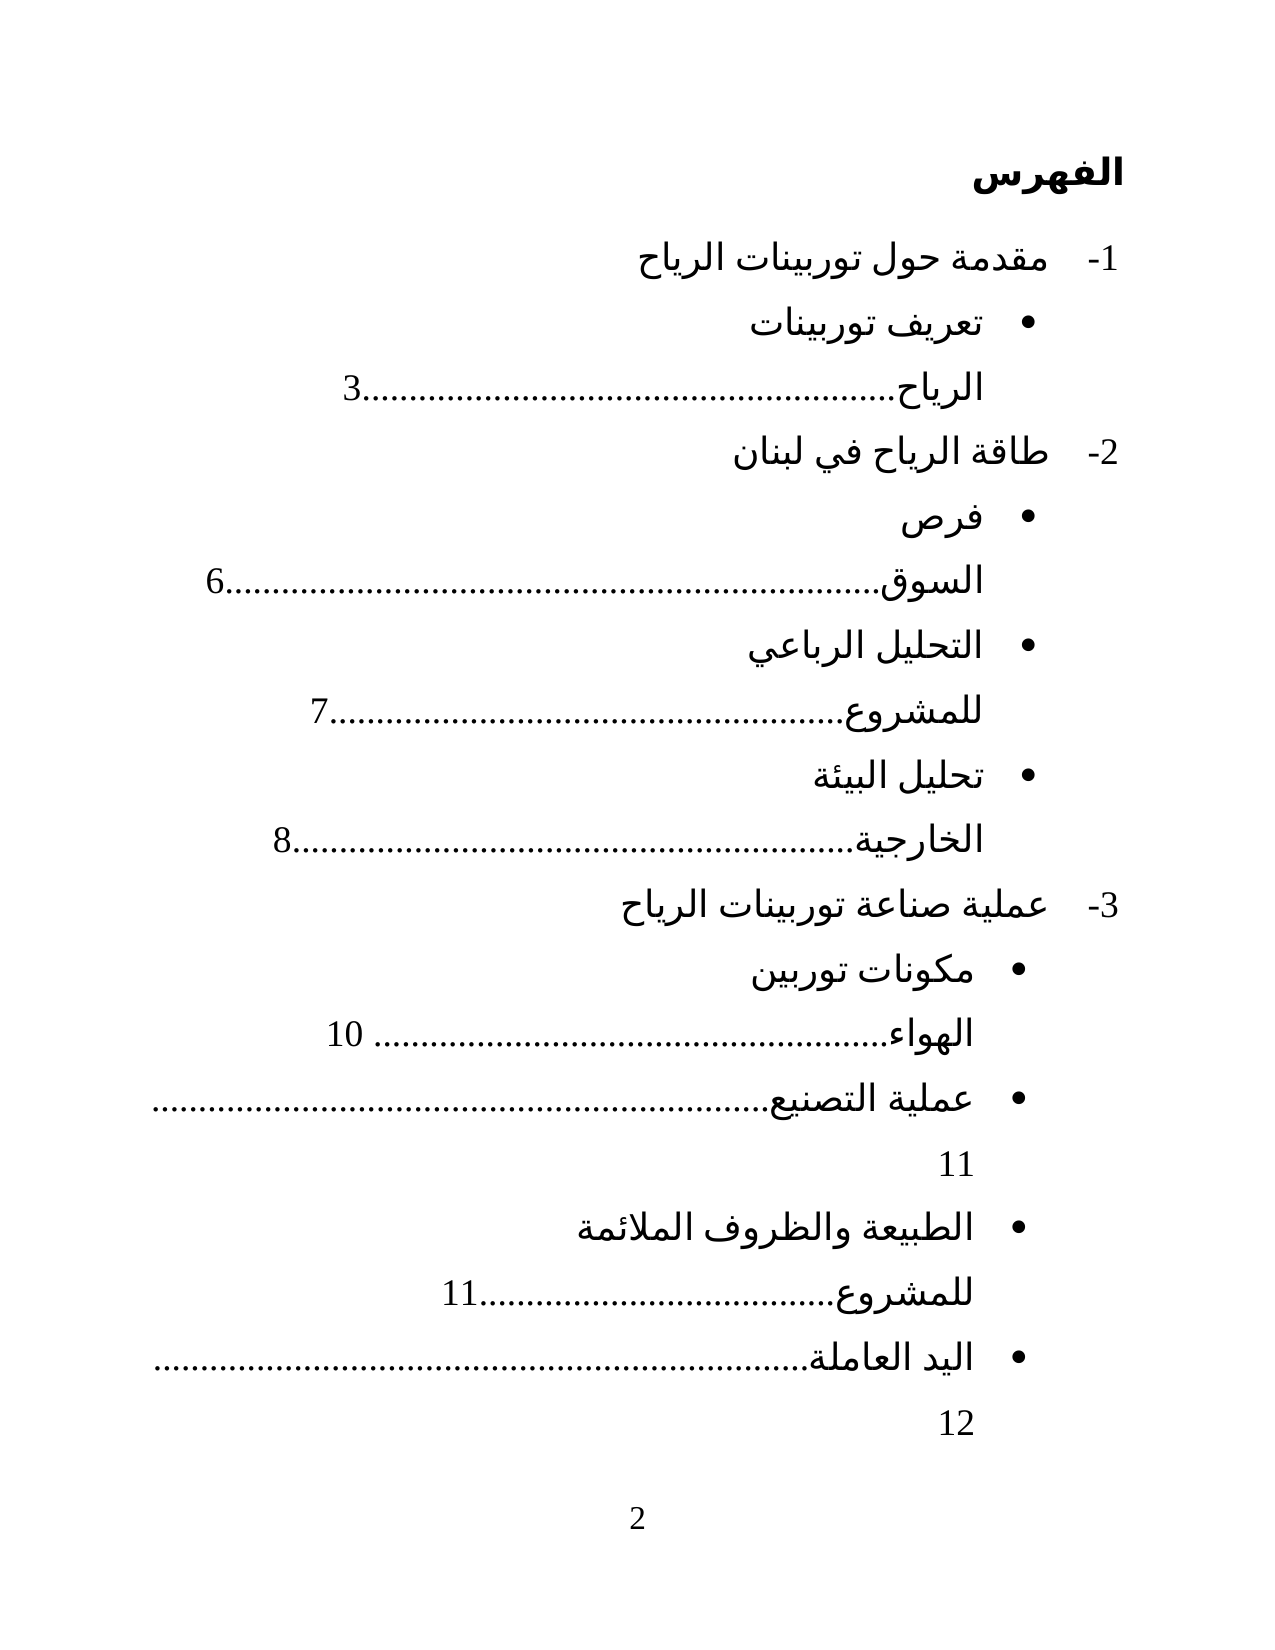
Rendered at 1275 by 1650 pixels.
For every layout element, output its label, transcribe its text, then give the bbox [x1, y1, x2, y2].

list تحليل البيئة الخارجية............................................................8 [150, 753, 1022, 861]
list اليد العاملة......................................................................12 [150, 1335, 1012, 1443]
text الفهرس [150, 150, 1125, 193]
list فرص السوق......................................................................6 [150, 494, 1022, 602]
list مكونات توربين الهواء....................................................... 10 [150, 947, 1012, 1055]
list التحليل الرباعي للمشروع.......................................................7 [150, 624, 1022, 731]
list تعريف توربينات الرياح.........................................................3 [150, 300, 1022, 408]
list مقدمة حول توربينات الرياح [150, 236, 1087, 279]
list عملية التصنيع..................................................................11 [150, 1076, 1012, 1184]
list عملية صناعة توربينات الرياح [150, 882, 1087, 926]
list طاقة الرياح في لبنان [150, 429, 1087, 473]
list الطبيعة والظروف الملائمة للمشروع......................................11 [150, 1206, 1012, 1314]
